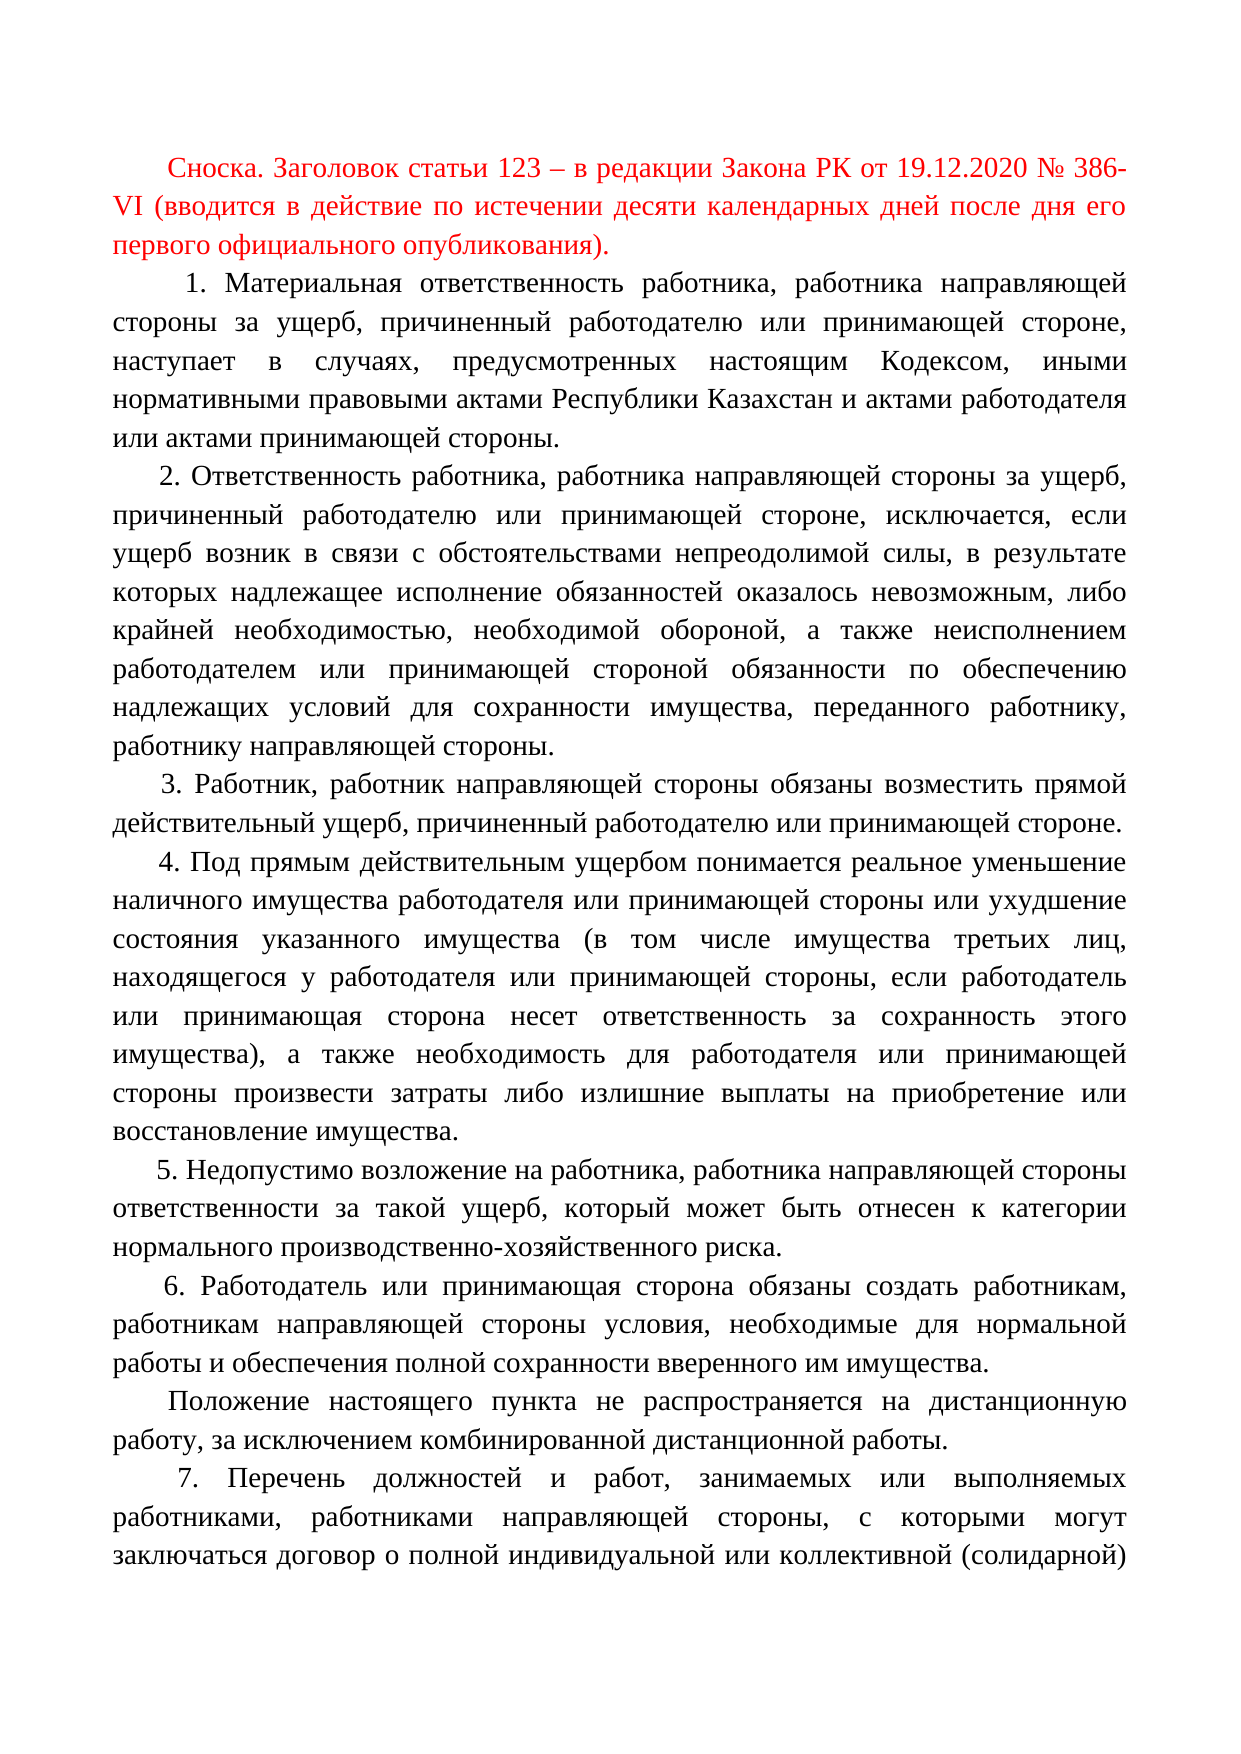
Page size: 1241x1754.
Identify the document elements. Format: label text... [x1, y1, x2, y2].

text 6. Работодатель или принимающая сторона обязаны создать работникам, работникам направляющей стороны условия, необходимые для нормальной работы и обеспечения полной сохранности вверенного им имущества. [112, 1268, 1128, 1378]
text 3. Работник, работник направляющей стороны обязаны возместить прямой действительный ущерб, причиненный работодателю или принимающей стороне. [112, 767, 1128, 839]
text Сноска. Заголовок статьи 123 – в редакции Закона РК от 19.12.2020 № 386-VI (вводится в действие по истечении десяти календарных дней после дня его первого официального опубликования). [112, 150, 1128, 261]
text 2. Ответственность работника, работника направляющей стороны за ущерб, причиненный работодателю или принимающей стороне, исключается, если ущерб возник в связи с обстоятельствами непреодолимой силы, в результате которых надлежащее исполнение обязанностей оказалось невозможным, либо крайней необходимостью, необходимой обороной, а также неисполнением работодателем или принимающей стороной обязанности по обеспечению надлежащих условий для сохранности имущества, переданного работнику, работнику направляющей стороны. [112, 458, 1128, 762]
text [112, 1460, 1128, 1571]
text 5. Недопустимо возложение на работника, работника направляющей стороны ответственности за такой ущерб, который может быть отнесен к категории нормального производственно-хозяйственного риска. [112, 1152, 1128, 1263]
text Положение настоящего пункта не распространяется на дистанционную работу, за исключением комбинированной дистанционной работы. [112, 1383, 1128, 1455]
text 1. Материальная ответственность работника, работника направляющей стороны за ущерб, причиненный работодателю или принимающей стороне, наступает в случаях, предусмотренных настоящим Кодексом, иными нормативными правовыми актами Республики Казахстан и актами работодателя или актами принимающей стороны. [112, 266, 1128, 453]
text 4. Под прямым действительным ущербом понимается реальное уменьшение наличного имущества работодателя или принимающей стороны или ухудшение состояния указанного имущества (в том числе имущества третьих лиц, находящегося у работодателя или принимающей стороны, если работодатель или принимающая сторона несет ответственность за сохранность этого имущества), а также необходимость для работодателя или принимающей стороны произвести затраты либо излишние выплаты на приобретение или восстановление имущества. [112, 844, 1128, 1147]
